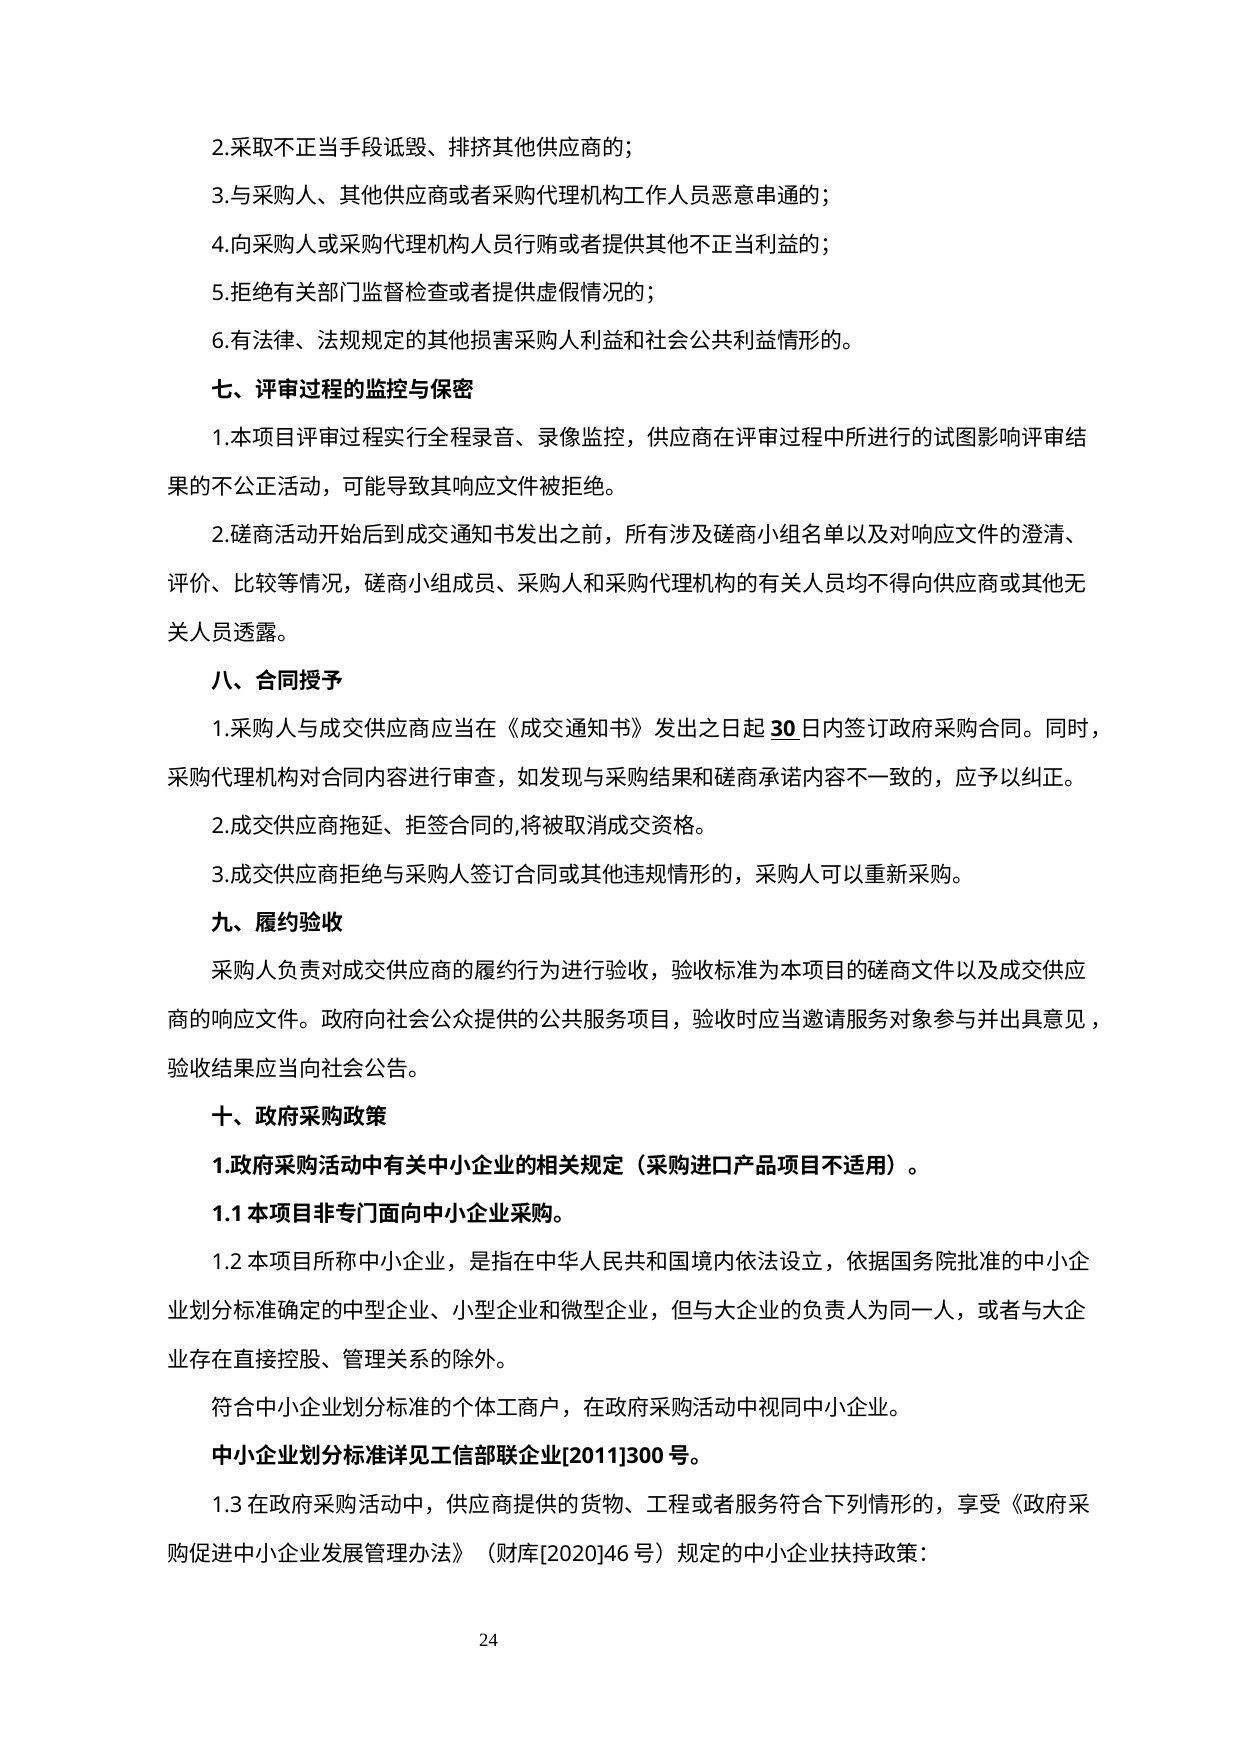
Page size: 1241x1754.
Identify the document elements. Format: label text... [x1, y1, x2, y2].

text 九、履约验收 [168, 905, 1090, 937]
text 1.1本项目非专门面向中小企业采购。 [168, 1196, 1090, 1228]
text 七、评审过程的监控与保密 [168, 371, 1090, 404]
list 拒绝有关部门监督检查或者提供虚假情况的； [168, 275, 1090, 307]
text 八、合同授予 [168, 663, 1090, 695]
text 2.成交供应商拖延、拒签合同的,将被取消成交资格。 [168, 808, 1090, 841]
text 1.2本项目所称中小企业，是指在中华人民共和国境内依法设立，依据国务院批准的中小企业划分标准确定的中型企业、小型企业和微型企业，但与大企业的负责人为同一人，或者与大企业存在直接控股、管理关系的除外。 [168, 1244, 1090, 1374]
list 采取不正当手段诋毁、排挤其他供应商的； [168, 130, 1090, 162]
list 向采购人或采购代理机构人员行贿或者提供其他不正当利益的； [168, 226, 1090, 259]
text 1.政府采购活动中有关中小企业的相关规定（采购进口产品项目不适用）。 [168, 1147, 1090, 1180]
text 1.3在政府采购活动中，供应商提供的货物、工程或者服务符合下列情形的，享受《政府采购促进中小企业发展管理办法》（财库[2020]46号）规定的中小企业扶持政策： [168, 1486, 1090, 1568]
list 有法律、法规规定的其他损害采购人利益和社会公共利益情形的。 [168, 323, 1090, 356]
text 采购人负责对成交供应商的履约行为进行验收，验收标准为本项目的磋商文件以及成交供应商的响应文件。政府向社会公众提供的公共服务项目，验收时应当邀请服务对象参与并出具意见，验收结果应当向社会公告。 [168, 953, 1090, 1083]
list 与采购人、其他供应商或者采购代理机构工作人员恶意串通的； [168, 178, 1090, 211]
text 中小企业划分标准详见工信部联企业[2011]300号。 [168, 1438, 1090, 1471]
text 3.成交供应商拒绝与采购人签订合同或其他违规情形的，采购人可以重新采购。 [168, 856, 1090, 889]
text 1.本项目评审过程实行全程录音、录像监控，供应商在评审过程中所进行的试图影响评审结果的不公正活动，可能导致其响应文件被拒绝。 [168, 420, 1090, 501]
text 十、政府采购政策 [168, 1099, 1090, 1131]
text 2.磋商活动开始后到成交通知书发出之前，所有涉及磋商小组名单以及对响应文件的澄清、评价、比较等情况，磋商小组成员、采购人和采购代理机构的有关人员均不得向供应商或其他无关人员透露。 [168, 517, 1090, 647]
text 1.采购人与成交供应商应当在《成交通知书》发出之日起30日内签订政府采购合同。同时，采购代理机构对合同内容进行审查，如发现与采购结果和磋商承诺内容不一致的，应予以纠正。 [168, 711, 1090, 792]
text 符合中小企业划分标准的个体工商户，在政府采购活动中视同中小企业。 [168, 1390, 1090, 1422]
